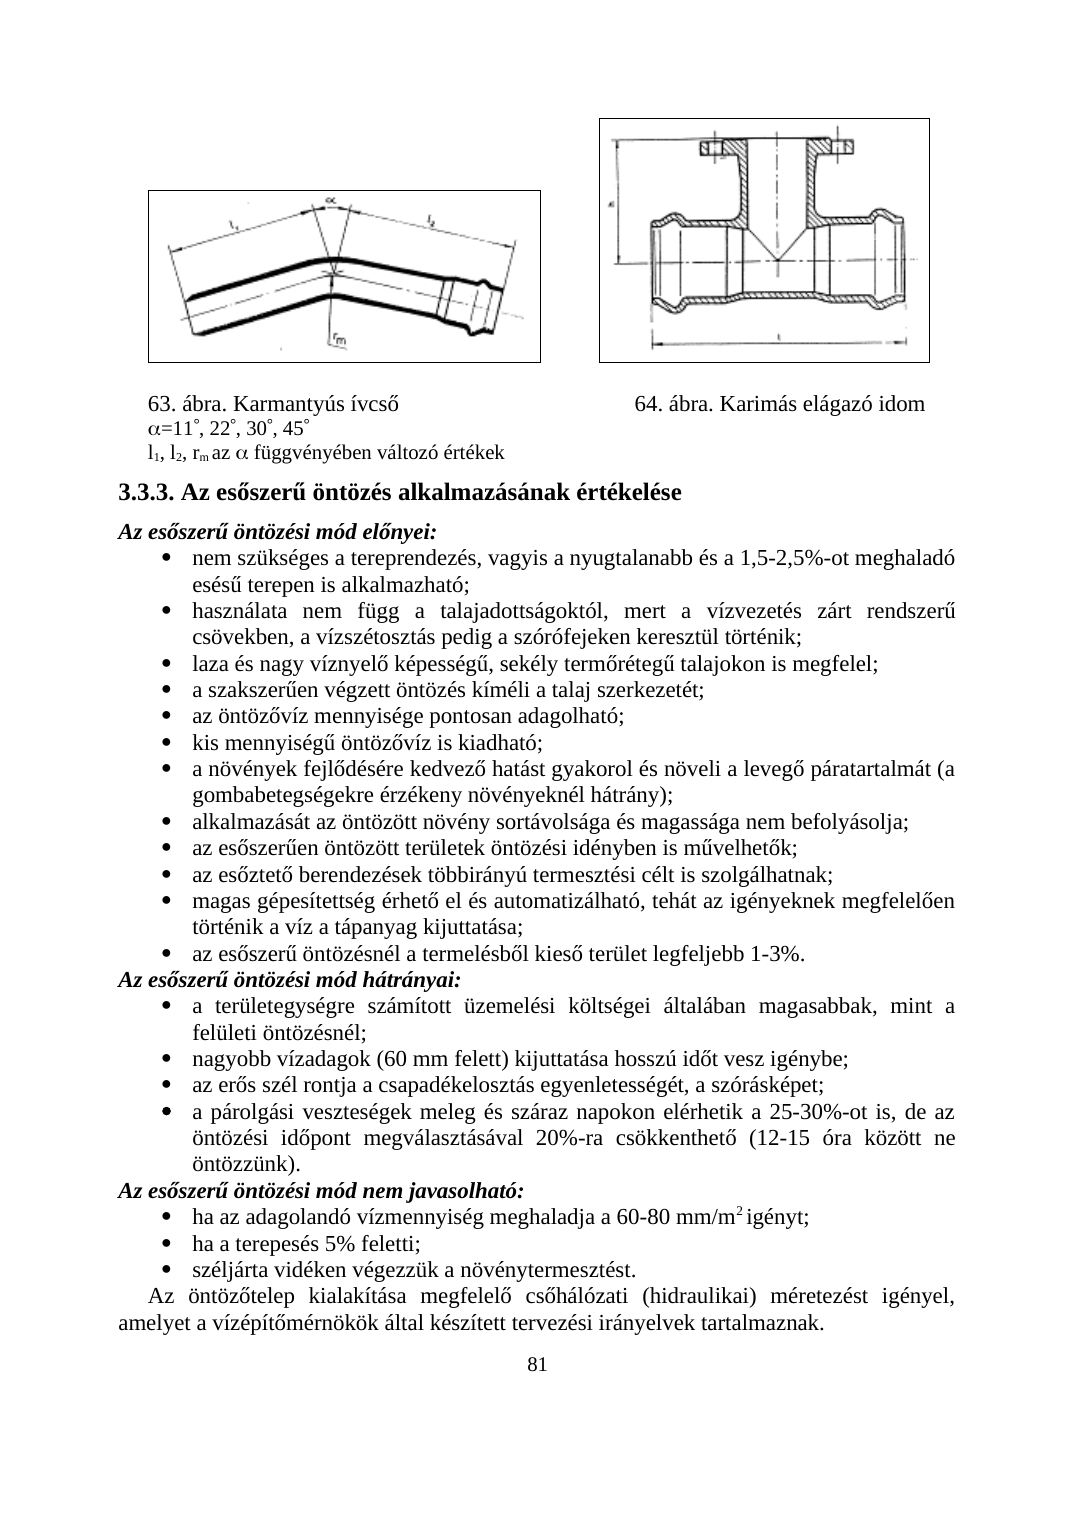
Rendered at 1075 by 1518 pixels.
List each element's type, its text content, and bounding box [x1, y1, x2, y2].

text l1, l2, rm az függvényében változó értékek [148, 440, 957, 464]
list alkalmazását az öntözött növény sortávolsága és magassága nem befolyásolja; [162, 808, 957, 834]
list a növények fejlődésére kedvező hatást gyakorol és növeli a levegő páratartalmát (a gombabetegségekre érzékeny növényeknél hátrány); [162, 755, 957, 808]
list a párolgási veszteségek meleg és száraz napokon elérhetik a 25-30%-ot is, de az öntözési időpont megválasztásával 20%-ra csökkenthető (12-15 óra között ne öntözzünk). [162, 1098, 957, 1177]
list nem szükséges a tereprendezés, vagyis a nyugtalanabb és a 1,5-2,5%-ot meghaladó esésű terepen is alkalmazható; [162, 544, 957, 597]
list az esőztető berendezések többirányú termesztési célt is szolgálhatnak; [162, 861, 957, 887]
text =11, 22, 30, 45 [148, 416, 957, 440]
list az esőszerű öntözésnél a termelésből kieső terület legfeljebb 1-3%. [162, 940, 957, 966]
list az esőszerűen öntözött területek öntözési idényben is művelhetők; [162, 834, 957, 861]
list az erős szél rontja a csapadékelosztás egyenletességét, a szórásképet; [162, 1071, 957, 1098]
list az öntözővíz mennyisége pontosan adagolható; [162, 702, 957, 729]
list magas gépesítettség érhető el és automatizálható, tehát az igényeknek megfelelően történik a víz a tápanyag kijuttatása; [162, 887, 957, 940]
list kis mennyiségű öntözővíz is kiadható; [162, 729, 957, 755]
list laza és nagy víznyelő képességű, sekély termőrétegű talajokon is megfelel; [162, 650, 957, 676]
text 63. ábra. Karmantyús ívcső 64. ábra. Karimás elágazó idom [148, 390, 957, 416]
list a szakszerűen végzett öntözés kíméli a talaj szerkezetét; [162, 676, 957, 702]
list nagyobb vízadagok (60 mm felett) kijuttatása hosszú időt vesz igénybe; [162, 1045, 957, 1071]
list széljárta vidéken végezzük a növénytermesztést. [162, 1256, 957, 1282]
text Az esőszerű öntözési mód előnyei: [118, 518, 957, 544]
list használata nem függ a talajadottságoktól, mert a vízvezetés zárt rendszerű csövekben, a vízszétosztás pedig a szórófejeken keresztül történik; [162, 597, 957, 650]
text Az öntözőtelep kialakítása megfelelő csőhálózati (hidraulikai) méretezést igényel, amelyet a vízépítőmérnökök által készített tervezési irányelvek tartalmaznak. [118, 1282, 957, 1335]
picture [600, 119, 929, 362]
list ha a terepesés 5% feletti; [162, 1229, 957, 1256]
list ha az adagolandó vízmennyiség meghaladja a 60-80 mm/m2 igényt; [162, 1203, 957, 1229]
picture [149, 191, 540, 362]
text Az esőszerű öntözési mód hátrányai: [118, 966, 957, 992]
text Az esőszerű öntözési mód nem javasolható: [118, 1177, 957, 1203]
subtitle 3.3.3. Az esőszerű öntözés alkalmazásának értékelése [118, 477, 957, 506]
list a területegységre számított üzemelési költségei általában magasabbak, mint a felületi öntözésnél; [162, 992, 957, 1045]
